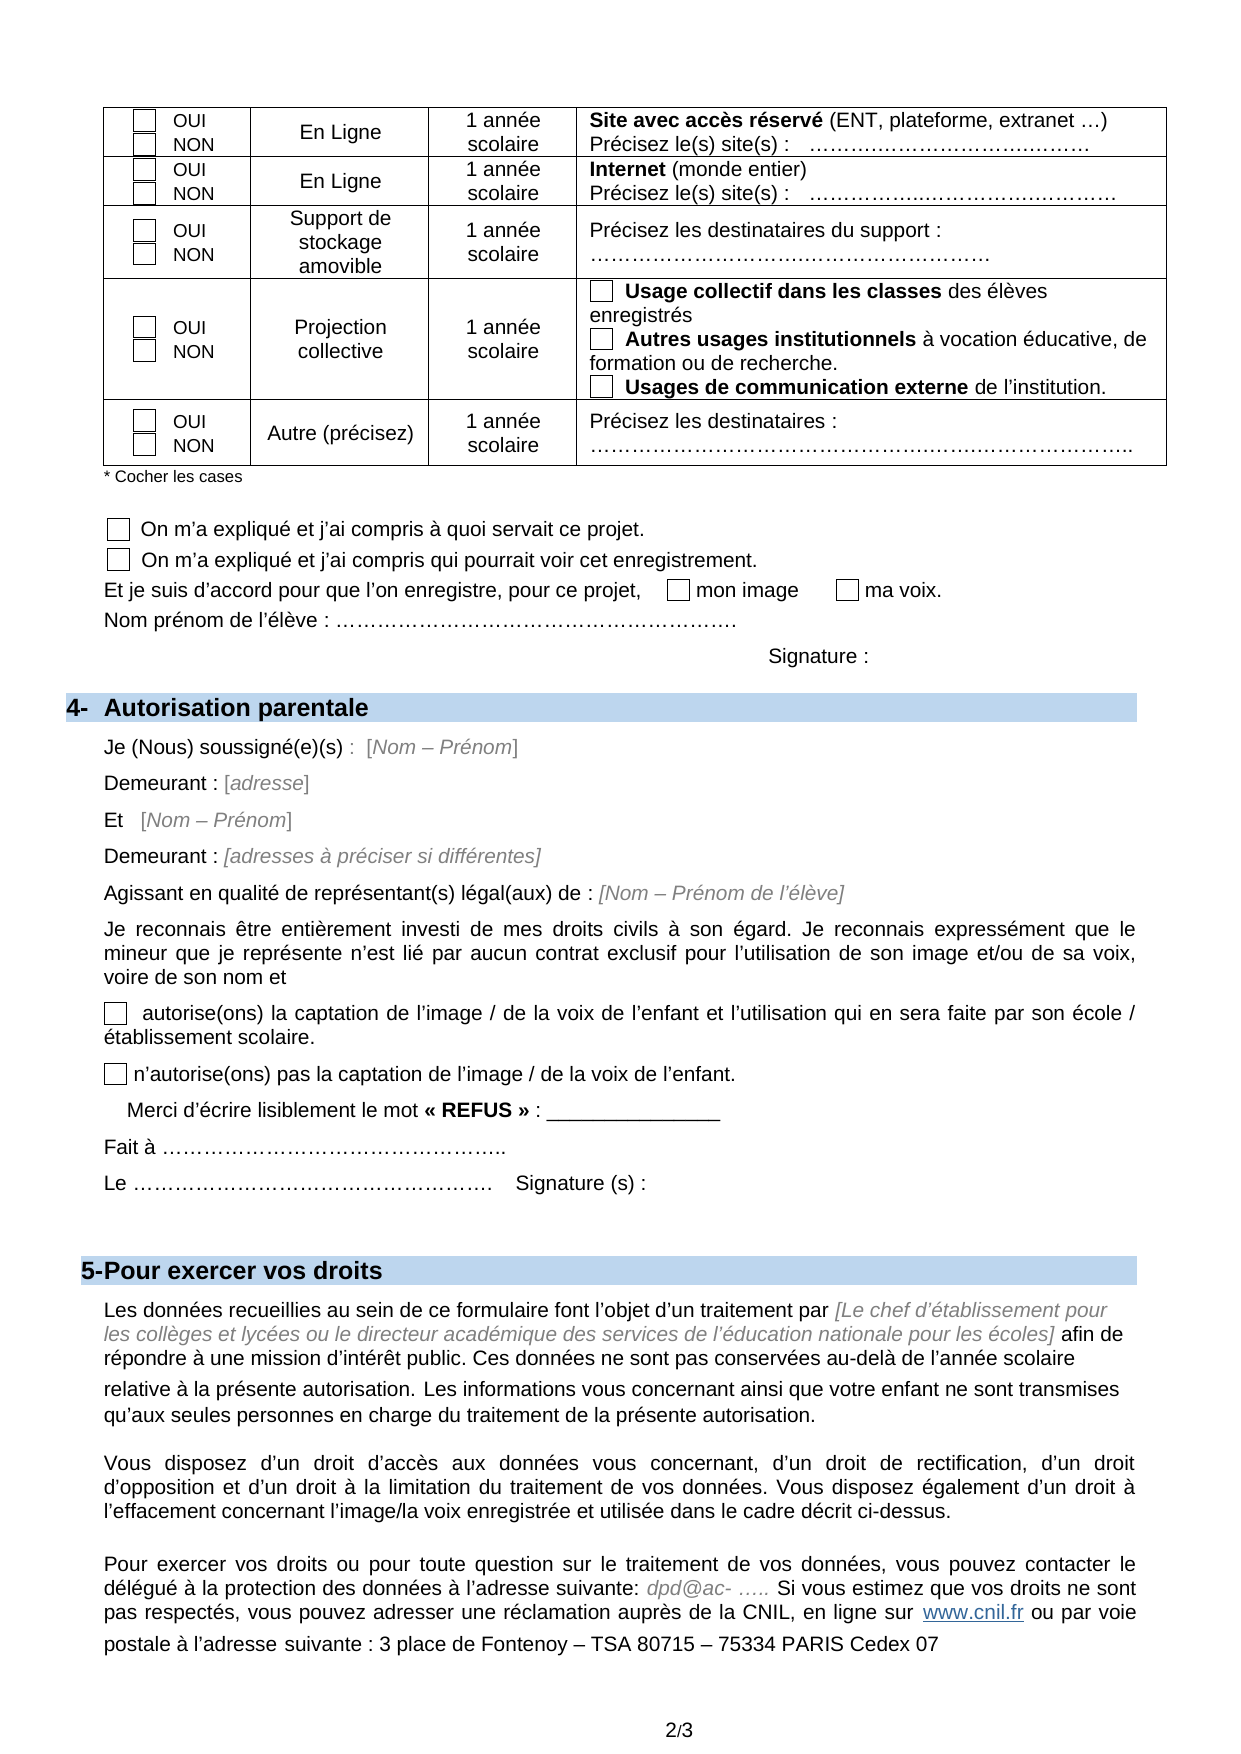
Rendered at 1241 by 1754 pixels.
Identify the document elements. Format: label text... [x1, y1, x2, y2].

text Et [Nom – Prénom] [103, 807, 1137, 831]
table_cell 1 année scolaire [429, 157, 576, 205]
list Autorisation parentale [66, 693, 1137, 722]
text Nom prénom de l’élève : …………………………………………………. [103, 608, 1137, 632]
text Vous disposez d’un droit d’accès aux données vous concernant, d’un droit de rectification, d’un droit d’opposition et d’un droit à la limitation du traitement de vos données. Vous disposez également d’un droit à l’effacement concernant l’image/la voix enregistrée et utilisée dans le cadre décrit ci-dessus. [103, 1451, 1137, 1523]
table_cell En Ligne [251, 108, 428, 156]
table_cell OUI NON [104, 400, 250, 465]
table_cell Précisez les destinataires du support : ………………………….……………………… [577, 206, 1166, 278]
table_cell 1 année scolaire [429, 279, 576, 398]
text Pour exercer vos droits ou pour toute question sur le traitement de vos données, vous pouvez contacter le délégué à la protection des données à l’adresse suivante: dpd@ac- ….. Si vous estimez que vos droits ne sont pas respectés, vous pouvez adresser une réclamation auprès de la CNIL, en ligne sur www.cnil.fr ou par voie postale à l’adresse suivante : 3 place de Fontenoy – TSA 80715 – 75334 PARIS Cedex 07 [103, 1552, 1137, 1657]
text Je (Nous) soussigné(e)(s) : [Nom – Prénom] [103, 734, 1137, 758]
text * Cocher les cases [103, 466, 1137, 486]
table_cell En Ligne [251, 157, 428, 205]
text autorise(ons) la captation de l’image / de la voix de l’enfant et l’utilisation qui en sera faite par son école / établissement scolaire. [103, 1001, 1137, 1049]
table_cell Internet (monde entier) Précisez le(s) site(s) : ……………..…………….………… [577, 157, 1166, 205]
table_cell 1 année scolaire [429, 400, 576, 465]
text n’autorise(ons) pas la captation de l’image / de la voix de l’enfant. [103, 1062, 1137, 1086]
text Signature : [739, 644, 1137, 668]
text Demeurant : [adresse] [103, 771, 1137, 795]
table_cell Usage collectif dans les classes des élèves enregistrés Autres usages institutionnels à vocation éducative, de formation ou de recherche. Usages de communication externe de l’institution. [577, 279, 1166, 398]
table_cell 1 année scolaire [429, 108, 576, 156]
table_cell OUI NON [104, 206, 250, 278]
text Et je suis d’accord pour que l’on enregistre, pour ce projet, mon image ma voix. [103, 578, 1137, 602]
text Les données recueillies au sein de ce formulaire font l’objet d’un traitement par [Le chef d’établissement pour les collèges et lycées ou le directeur académique des services de l’éducation nationale pour les écoles] afin de répondre à une mission d’intérêt public. Ces données ne sont pas conservées au-delà de l’année scolaire relative à la présente autorisation. Les informations vous concernant ainsi que votre enfant ne sont transmises qu’aux seules personnes en charge du traitement de la présente autorisation. [103, 1298, 1137, 1427]
table_cell Projection collective [251, 279, 428, 398]
text On m’a expliqué et j’ai compris qui pourrait voir cet enregistrement. [103, 547, 1137, 571]
text Agissant en qualité de représentant(s) légal(aux) de : [Nom – Prénom de l’élève] [103, 880, 1137, 904]
table_cell Précisez les destinataires : ………………………………………….…….………………….. [577, 400, 1166, 465]
text Merci d’écrire lisiblement le mot « REFUS » : _______________ [103, 1098, 1137, 1122]
table_cell Support de stockage amovible [251, 206, 428, 278]
text Je reconnais être entièrement investi de mes droits civils à son égard. Je reconnais expressément que le mineur que je représente n’est lié par aucun contrat exclusif pour l’utilisation de son image et/ou de sa voix, voire de son nom et [103, 917, 1137, 989]
table_cell Autre (précisez) [251, 400, 428, 465]
table_cell OUI NON [104, 108, 250, 156]
text On m’a expliqué et j’ai compris à quoi servait ce projet. [103, 517, 1137, 541]
list Pour exercer vos droits [81, 1256, 1137, 1285]
table_cell OUI NON [104, 157, 250, 205]
text Le ……………………………………………. Signature (s) : [103, 1171, 1137, 1195]
table_cell Site avec accès réservé (ENT, plateforme, extranet …) Précisez le(s) site(s) : ……….………………….……… [577, 108, 1166, 156]
text Demeurant : [adresses à préciser si différentes] [103, 844, 1137, 868]
table_cell OUI NON [104, 279, 250, 398]
table_cell 1 année scolaire [429, 206, 576, 278]
text Fait à ………………………………………….. [103, 1134, 1137, 1158]
